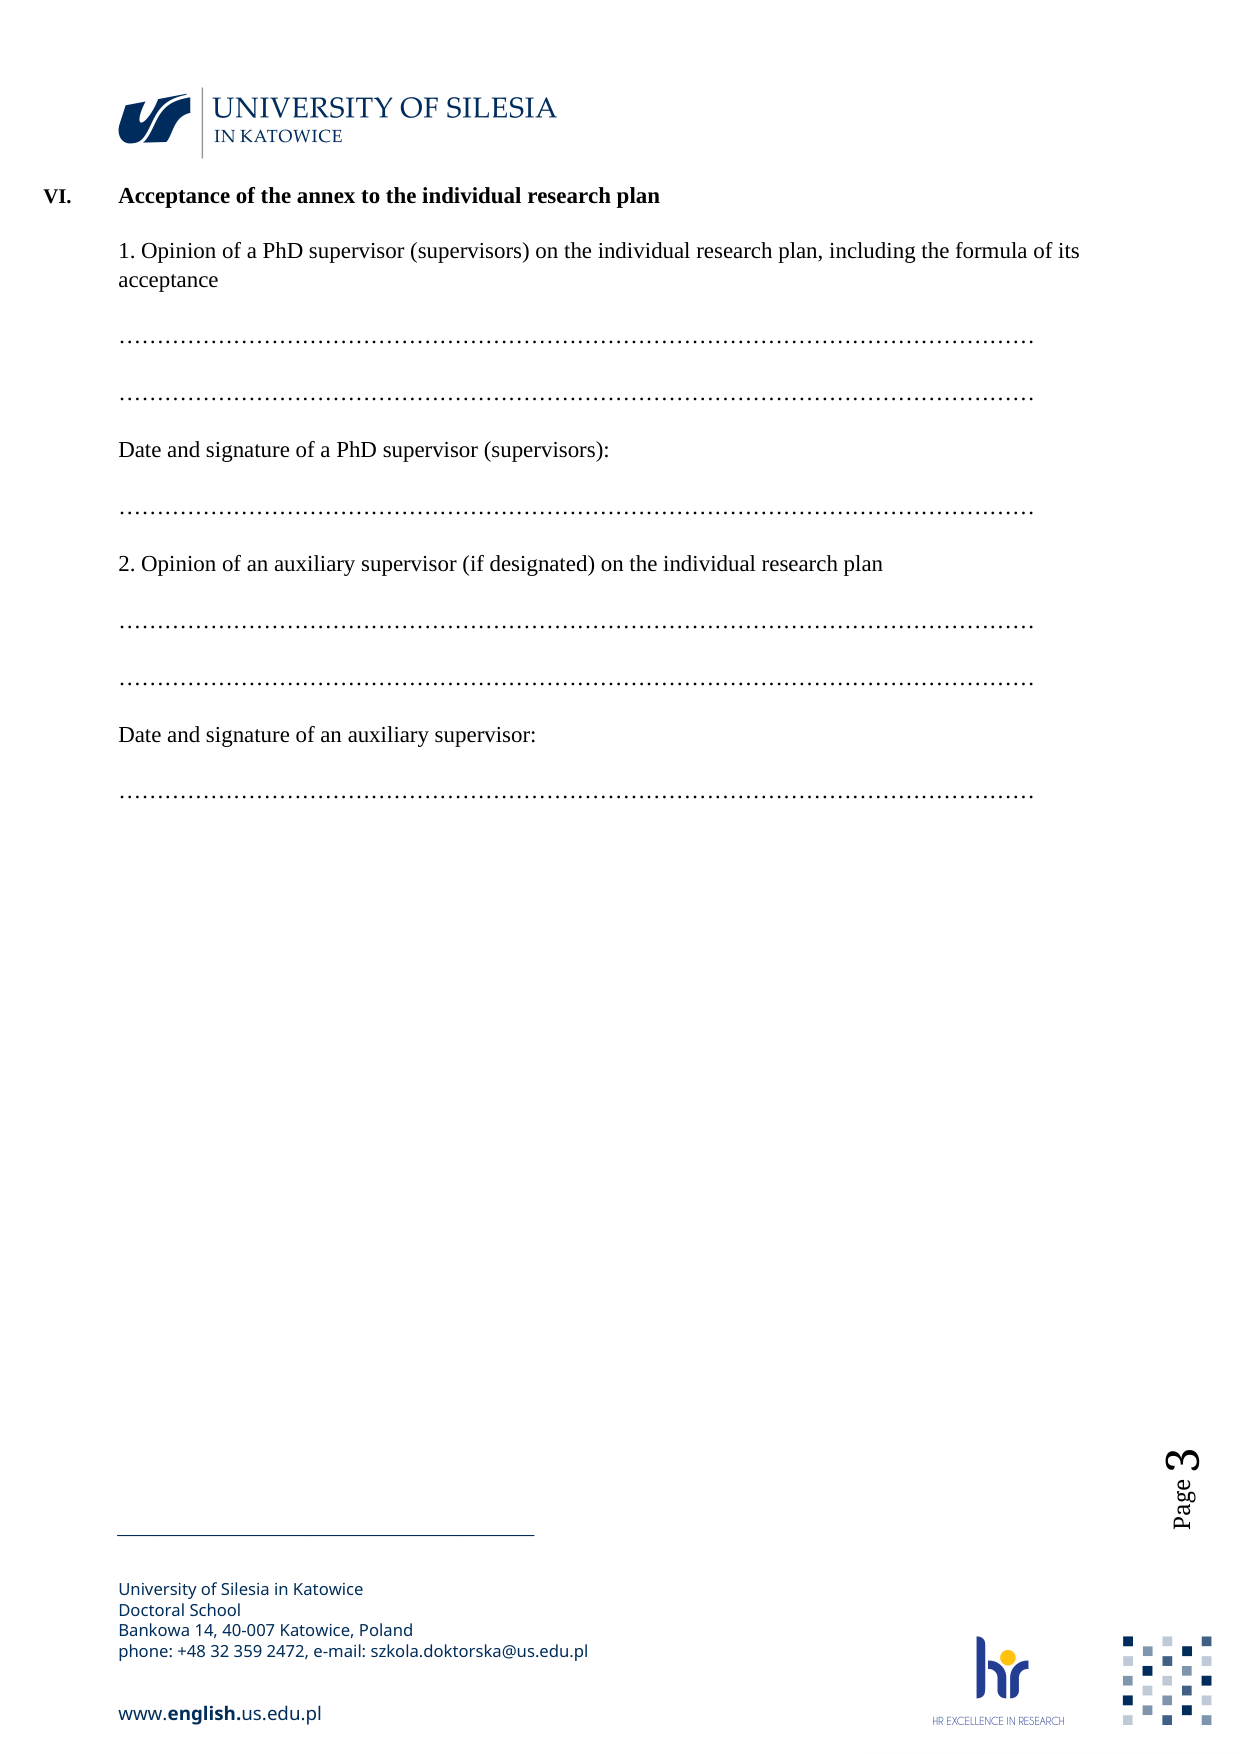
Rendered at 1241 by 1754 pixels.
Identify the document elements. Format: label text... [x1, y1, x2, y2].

picture [0, 0, 1241, 179]
picture [863, 1509, 1240, 1754]
text ………………………………………………………………………………………………………… [118, 379, 1122, 406]
text ………………………………………………………………………………………………………… [118, 493, 1122, 519]
text Date and signature of an auxiliary supervisor: [118, 721, 1122, 747]
text ………………………………………………………………………………………………………… [118, 777, 1122, 804]
list Acceptance of the annex to the individual research plan [43, 182, 1122, 209]
text 2. Opinion of an auxiliary supervisor (if designated) on the individual research plan [118, 550, 1122, 576]
picture [0, 1526, 535, 1544]
text Date and signature of a PhD supervisor (supervisors): [118, 436, 1122, 463]
text 1. Opinion of a PhD supervisor (supervisors) on the individual research plan, including the formula of its acceptance [118, 237, 1122, 292]
text ………………………………………………………………………………………………………… [118, 322, 1122, 349]
text ………………………………………………………………………………………………………… [118, 664, 1122, 690]
text ………………………………………………………………………………………………………… [118, 607, 1122, 633]
